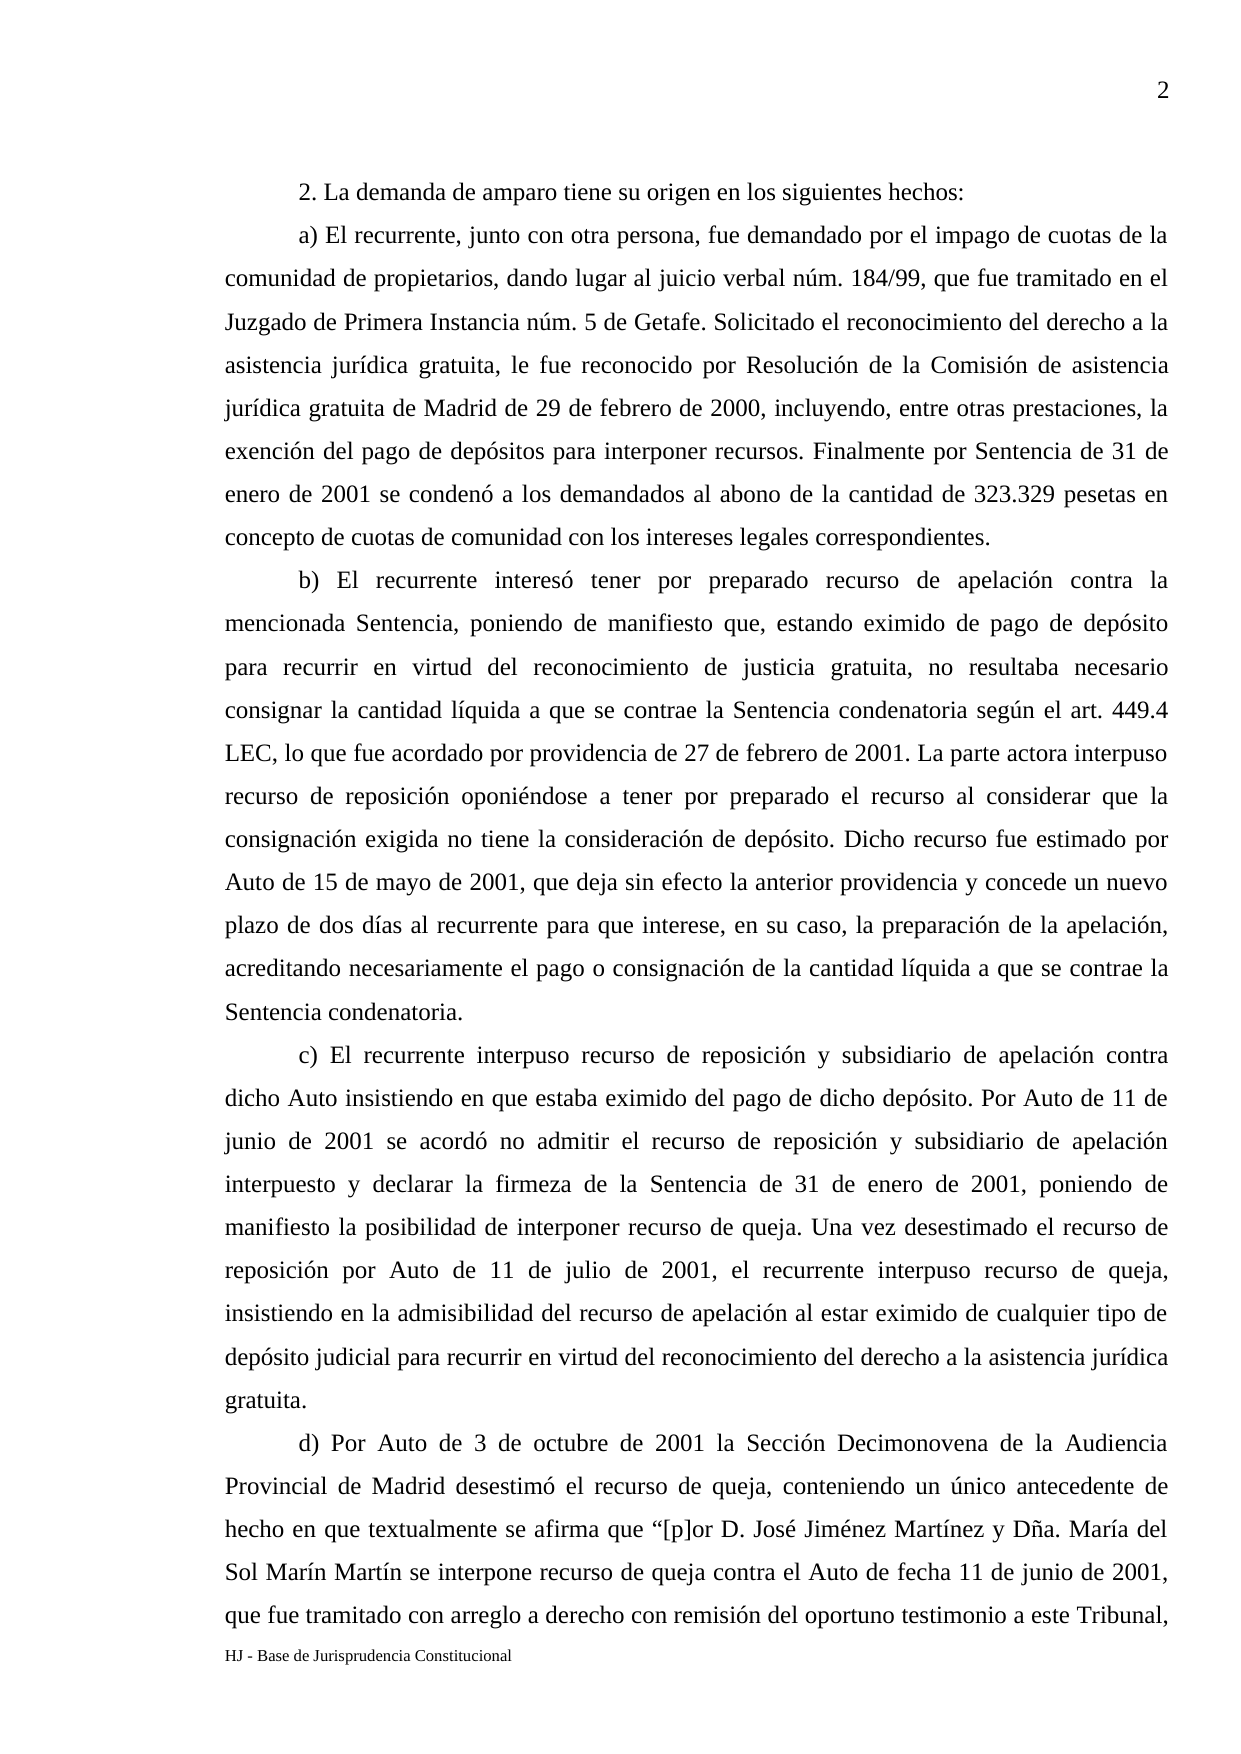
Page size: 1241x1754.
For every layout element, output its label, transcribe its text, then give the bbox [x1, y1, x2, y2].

text 2. La demanda de amparo tiene su origen en los siguientes hechos: [224, 177, 1169, 206]
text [224, 1428, 1169, 1629]
text c) El recurrente interpuso recurso de reposición y subsidiario de apelación contra dicho Auto insistiendo en que estaba eximido del pago de dicho depósito. Por Auto de 11 de junio de 2001 se acordó no admitir el recurso de reposición y subsidiario de apelación interpuesto y declarar la firmeza de la Sentencia de 31 de enero de 2001, poniendo de manifiesto la posibilidad de interponer recurso de queja. Una vez desestimado el recurso de reposición por Auto de 11 de julio de 2001, el recurrente interpuso recurso de queja, insistiendo en la admisibilidad del recurso de apelación al estar eximido de cualquier tipo de depósito judicial para recurrir en virtud del reconocimiento del derecho a la asistencia jurídica gratuita. [224, 1040, 1169, 1413]
text b) El recurrente interesó tener por preparado recurso de apelación contra la mencionada Sentencia, poniendo de manifiesto que, estando eximido de pago de depósito para recurrir en virtud del reconocimiento de justicia gratuita, no resultaba necesario consignar la cantidad líquida a que se contrae la Sentencia condenatoria según el art. 449.4 LEC, lo que fue acordado por providencia de 27 de febrero de 2001. La parte actora interpuso recurso de reposición oponiéndose a tener por preparado el recurso al considerar que la consignación exigida no tiene la consideración de depósito. Dicho recurso fue estimado por Auto de 15 de mayo de 2001, que deja sin efecto la anterior providencia y concede un nuevo plazo de dos días al recurrente para que interese, en su caso, la preparación de la apelación, acreditando necesariamente el pago o consignación de la cantidad líquida a que se contrae la Sentencia condenatoria. [224, 565, 1169, 1025]
text a) El recurrente, junto con otra persona, fue demandado por el impago de cuotas de la comunidad de propietarios, dando lugar al juicio verbal núm. 184/99, que fue tramitado en el Juzgado de Primera Instancia núm. 5 de Getafe. Solicitado el reconocimiento del derecho a la asistencia jurídica gratuita, le fue reconocido por Resolución de la Comisión de asistencia jurídica gratuita de Madrid de 29 de febrero de 2000, incluyendo, entre otras prestaciones, la exención del pago de depósitos para interponer recursos. Finalmente por Sentencia de 31 de enero de 2001 se condenó a los demandados al abono de la cantidad de 323.329 pesetas en concepto de cuotas de comunidad con los intereses legales correspondientes. [224, 220, 1169, 551]
